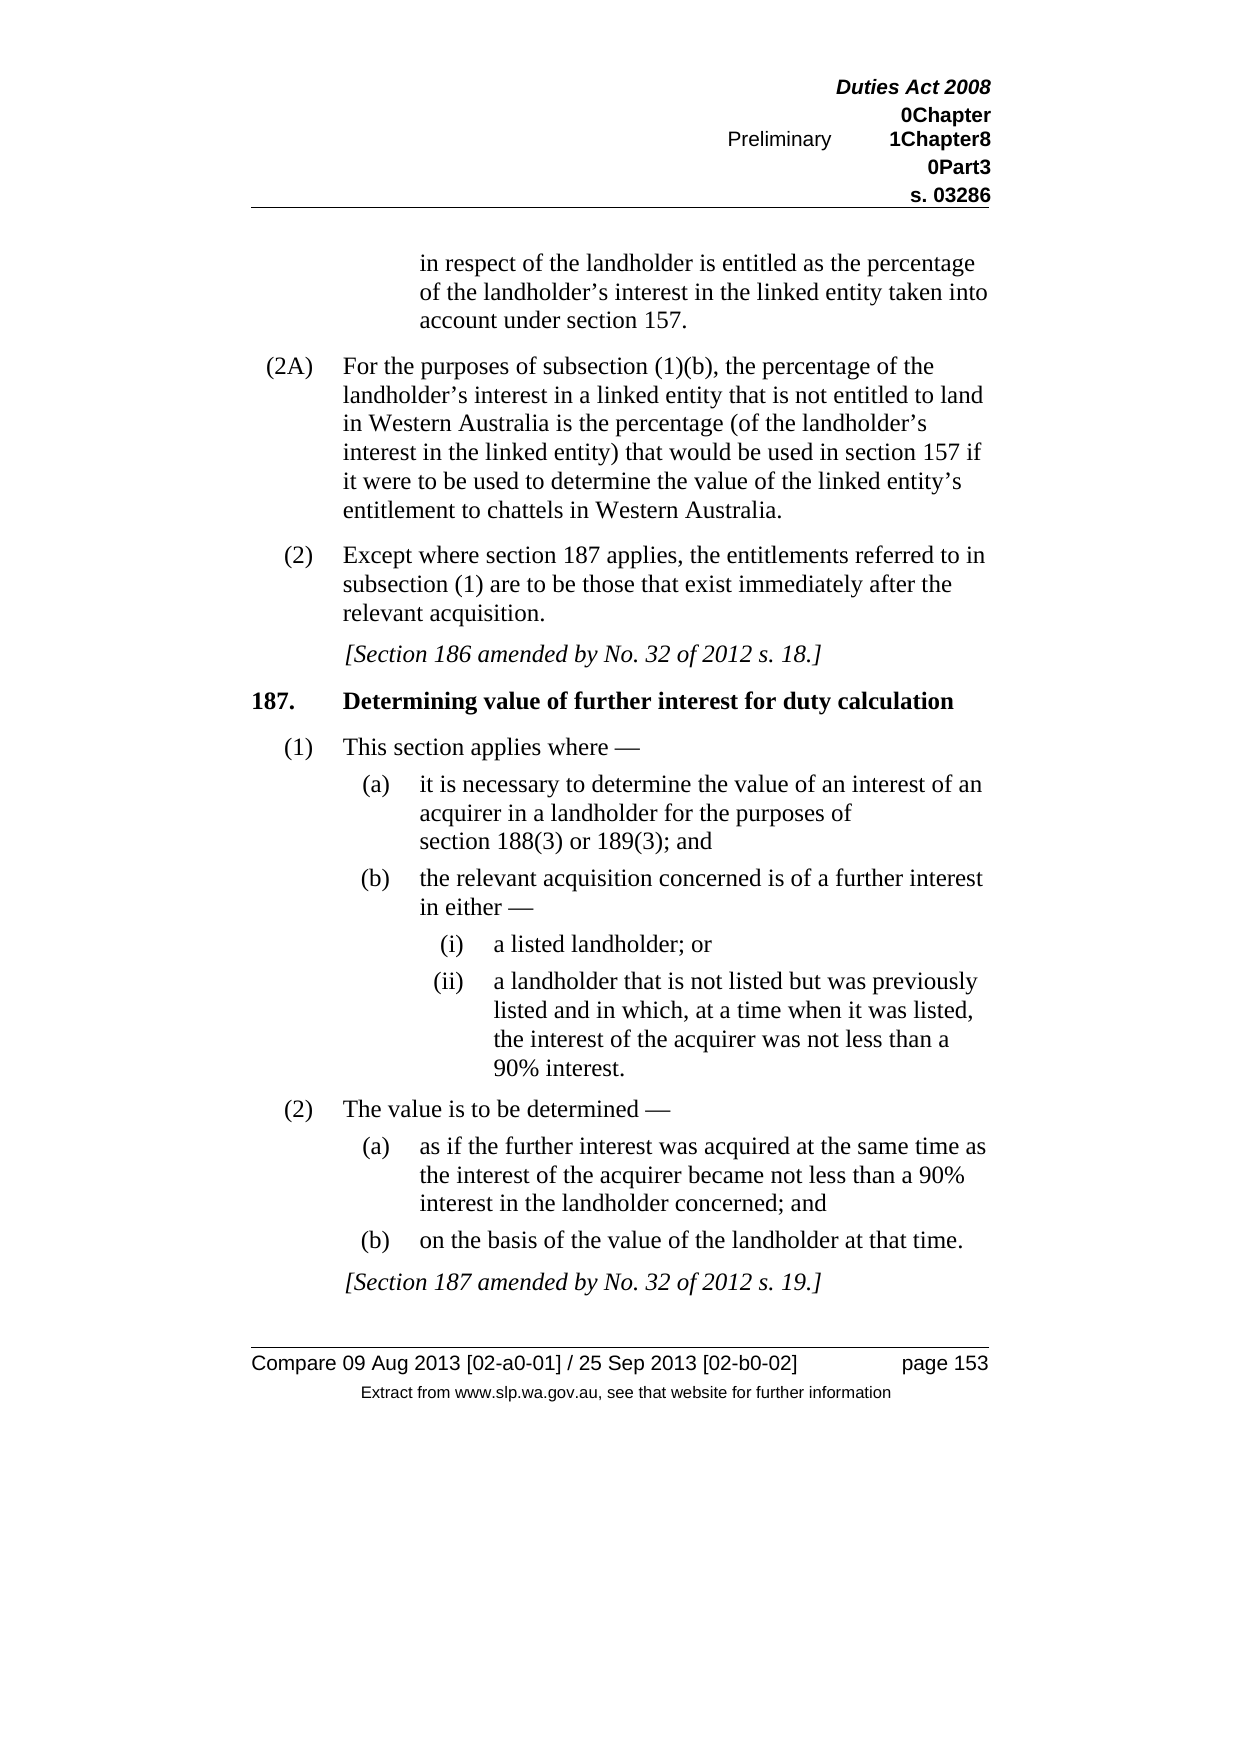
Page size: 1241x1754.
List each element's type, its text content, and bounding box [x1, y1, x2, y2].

text (i) a listed landholder; or [251, 929, 989, 958]
text (2) Except where section 187 applies, the entitlements referred to in subsection (1) are to be those that exist immediately after the relevant acquisition. [251, 540, 989, 626]
text (1) This section applies where — [251, 732, 989, 761]
text (a) it is necessary to determine the value of an interest of an acquirer in a landholder for the purposes of section 188(3) or 189(3); and [251, 769, 989, 855]
text (a) as if the further interest was acquired at the same time as the interest of the acquirer became not less than a 90% interest in the landholder concerned; and [251, 1131, 989, 1217]
text (b) the relevant acquisition concerned is of a further interest in either — [251, 863, 989, 921]
subtitle 187. Determining value of further interest for duty calculation [251, 686, 989, 715]
text (ii) a landholder that is not listed but was previously listed and in which, at a time when it was listed, the interest of the acquirer was not less than a 90% interest. [251, 966, 989, 1081]
text (b) on the basis of the value of the landholder at that time. [251, 1226, 989, 1254]
text [Section 186 amended by No. 32 of 2012 s. 18.] [251, 639, 989, 668]
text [251, 248, 989, 334]
text [Section 187 amended by No. 32 of 2012 s. 19.] [251, 1267, 989, 1296]
text (2A) For the purposes of subsection (1)(b), the percentage of the landholder’s interest in a linked entity that is not entitled to land in Western Australia is the percentage (of the landholder’s interest in the linked entity) that would be used in section 157 if it were to be used to determine the value of the linked entity’s entitlement to chattels in Western Australia. [251, 351, 989, 523]
text (2) The value is to be determined — [251, 1094, 989, 1123]
